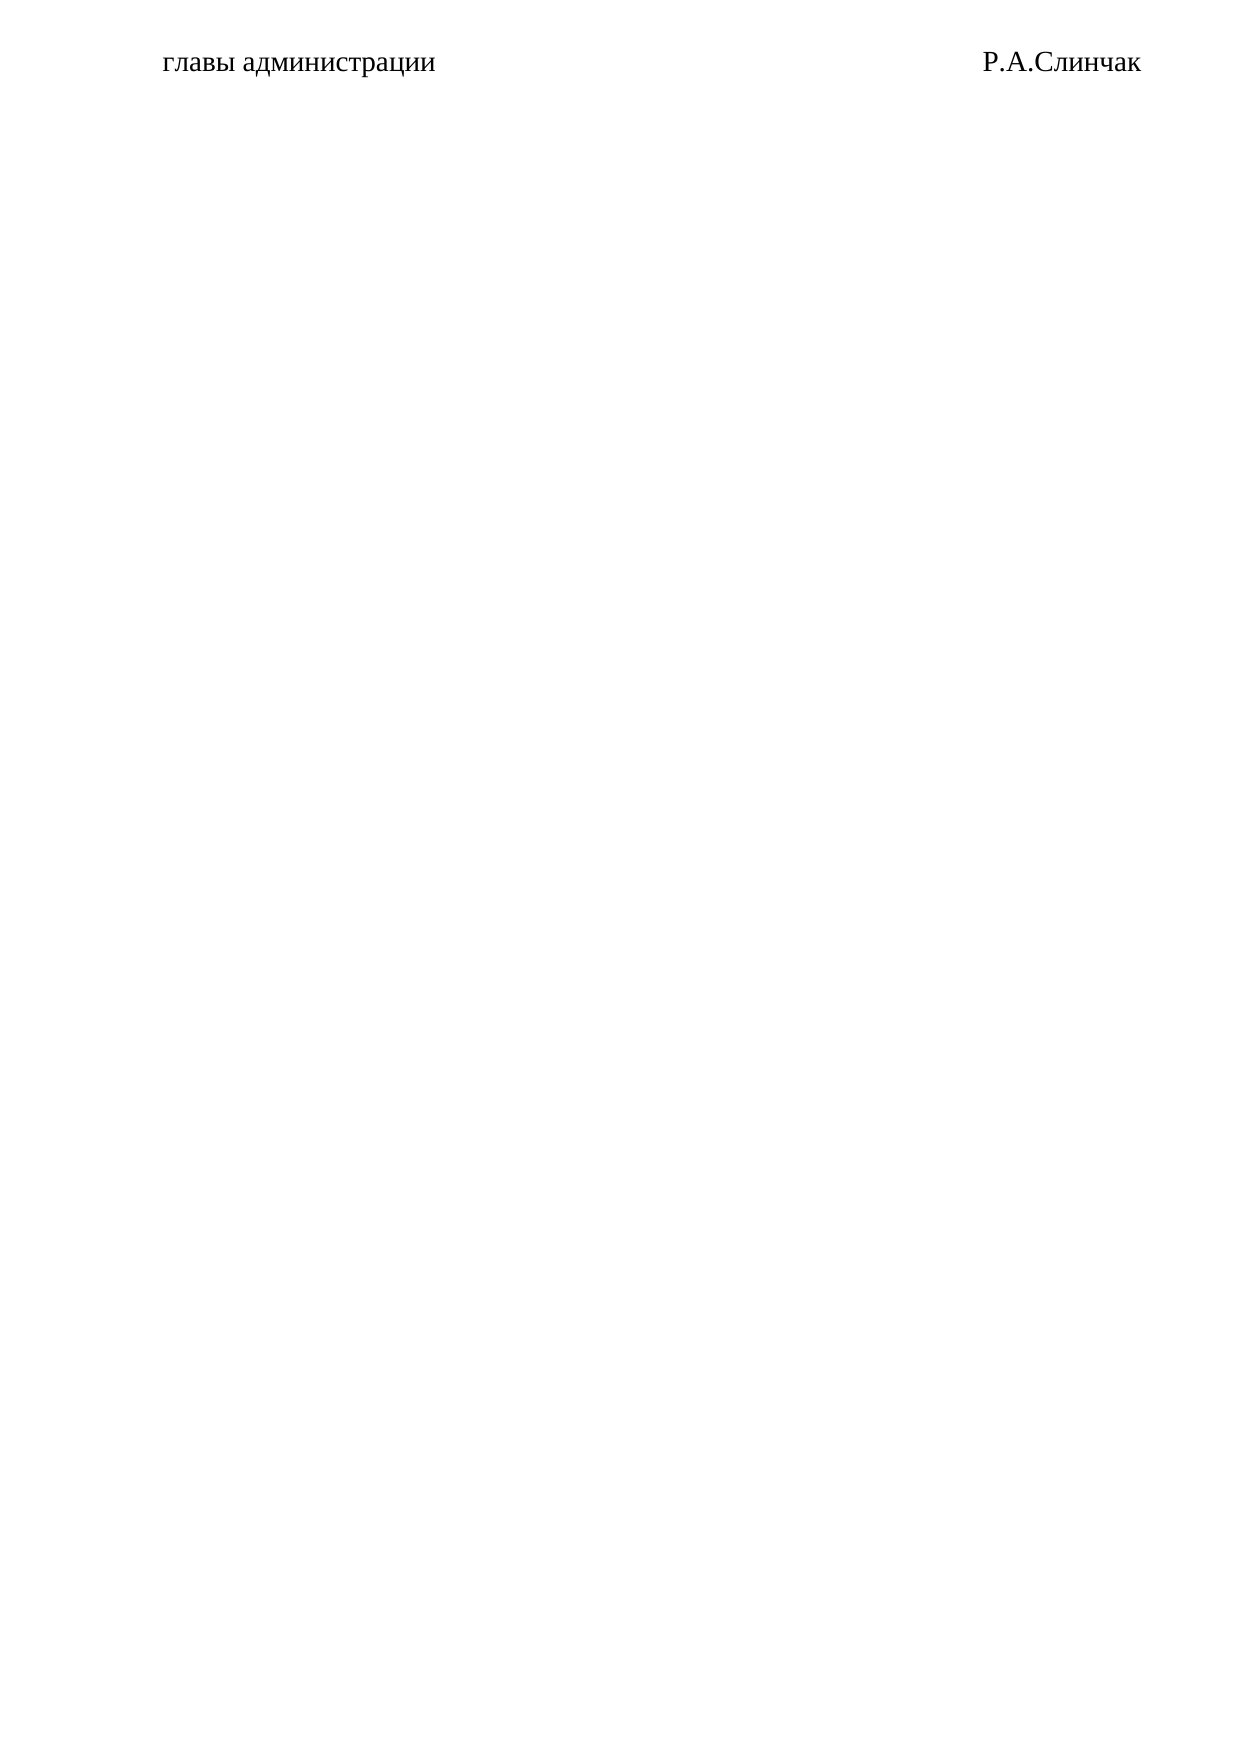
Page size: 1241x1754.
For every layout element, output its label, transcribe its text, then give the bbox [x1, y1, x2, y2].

text главы администрации Р.А.Слинчак [162, 44, 1181, 78]
